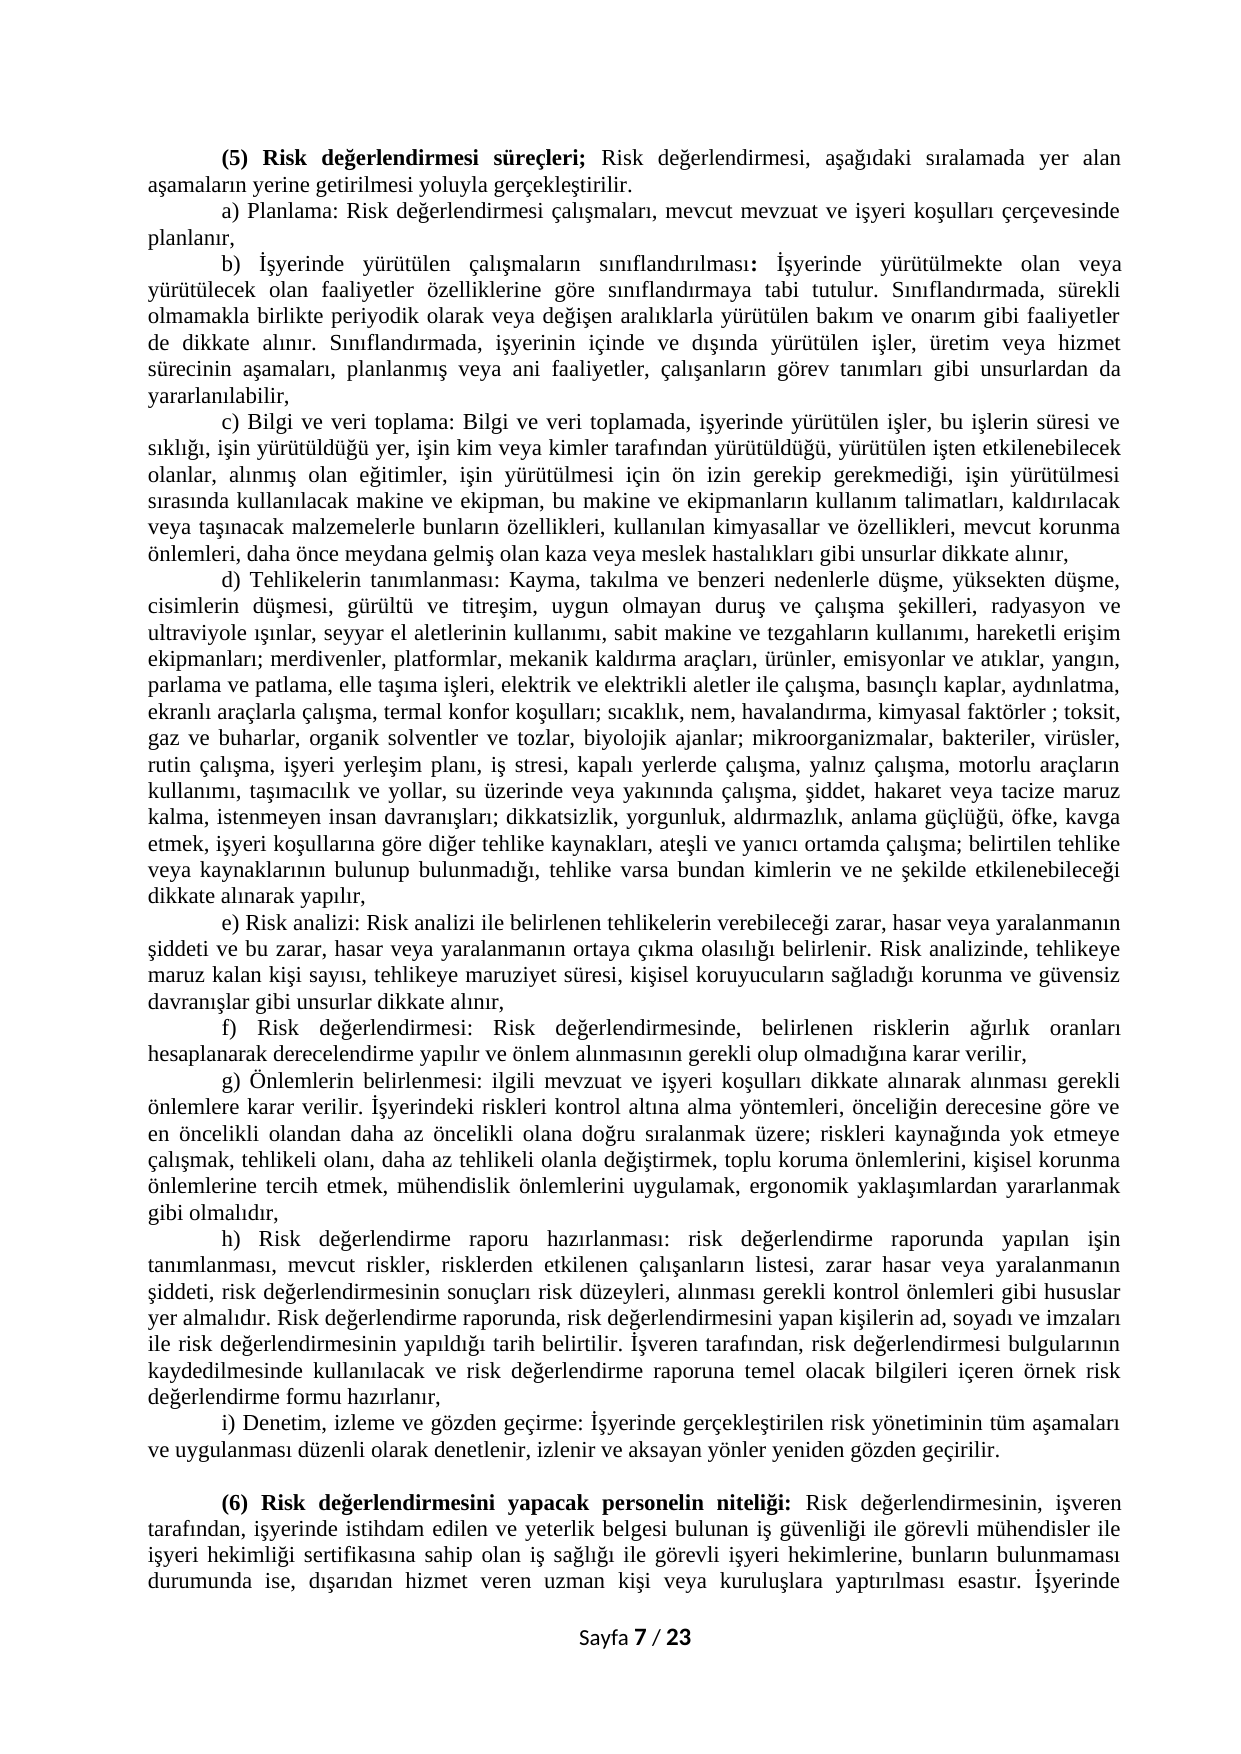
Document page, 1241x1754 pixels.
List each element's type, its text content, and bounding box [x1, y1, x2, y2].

text d) Tehlikelerin tanımlanması: Kayma, takılma ve benzeri nedenlerle düşme, yüksekten düşme, cisimlerin düşmesi, gürültü ve titreşim, uygun olmayan duruş ve çalışma şekilleri, radyasyon ve ultraviyole ışınlar, seyyar el aletlerinin kullanımı, sabit makine ve tezgahların kullanımı, hareketli erişim ekipmanları; merdivenler, platformlar, mekanik kaldırma araçları, ürünler, emisyonlar ve atıklar, yangın, parlama ve patlama, elle taşıma işleri, elektrik ve elektrikli aletler ile çalışma, basınçlı kaplar, aydınlatma, ekranlı araçlarla çalışma, termal konfor koşulları; sıcaklık, nem, havalandırma, kimyasal faktörler ; toksit, gaz ve buharlar, organik solventler ve tozlar, biyolojik ajanlar; mikroorganizmalar, bakteriler, virüsler, rutin çalışma, işyeri yerleşim planı, iş stresi, kapalı yerlerde çalışma, yalnız çalışma, motorlu araçların kullanımı, taşımacılık ve yollar, su üzerinde veya yakınında çalışma, şiddet, hakaret veya tacize maruz kalma, istenmeyen insan davranışları; dikkatsizlik, yorgunluk, aldırmazlık, anlama güçlüğü, öfke, kavga etmek, işyeri koşullarına göre diğer tehlike kaynakları, ateşli ve yanıcı ortamda çalışma; belirtilen tehlike veya kaynaklarının bulunup bulunmadığı, tehlike varsa bundan kimlerin ve ne şekilde etkilenebileceği dikkate alınarak yapılır, [148, 566, 1122, 909]
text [148, 1488, 1122, 1594]
text e) Risk analizi: Risk analizi ile belirlenen tehlikelerin verebileceği zarar, hasar veya yaralanmanın şiddeti ve bu zarar, hasar veya yaralanmanın ortaya çıkma olasılığı belirlenir. Risk analizinde, tehlikeye maruz kalan kişi sayısı, tehlikeye maruziyet süresi, kişisel koruyucuların sağladığı korunma ve güvensiz davranışlar gibi unsurlar dikkate alınır, [148, 909, 1122, 1014]
text (5) Risk değerlendirmesi süreçleri; Risk değerlendirmesi, aşağıdaki sıralamada yer alan aşamaların yerine getirilmesi yoluyla gerçekleştirilir. [148, 144, 1122, 197]
text g) Önlemlerin belirlenmesi: ilgili mevzuat ve işyeri koşulları dikkate alınarak alınması gerekli önlemlere karar verilir. İşyerindeki riskleri kontrol altına alma yöntemleri, önceliğin derecesine göre ve en öncelikli olandan daha az öncelikli olana doğru sıralanmak üzere; riskleri kaynağında yok etmeye çalışmak, tehlikeli olanı, daha az tehlikeli olanla değiştirmek, toplu koruma önlemlerini, kişisel korunma önlemlerine tercih etmek, mühendislik önlemlerini uygulamak, ergonomik yaklaşımlardan yararlanmak gibi olmalıdır, [148, 1067, 1122, 1225]
text b) İşyerinde yürütülen çalışmaların sınıflandırılması: İşyerinde yürütülmekte olan veya yürütülecek olan faaliyetler özelliklerine göre sınıflandırmaya tabi tutulur. Sınıflandırmada, sürekli olmamakla birlikte periyodik olarak veya değişen aralıklarla yürütülen bakım ve onarım gibi faaliyetler de dikkate alınır. Sınıflandırmada, işyerinin içinde ve dışında yürütülen işler, üretim veya hizmet sürecinin aşamaları, planlanmış veya ani faaliyetler, çalışanların görev tanımları gibi unsurlardan da yararlanılabilir, [148, 250, 1122, 408]
text f) Risk değerlendirmesi: Risk değerlendirmesinde, belirlenen risklerin ağırlık oranları hesaplanarak derecelendirme yapılır ve önlem alınmasının gerekli olup olmadığına karar verilir, [148, 1014, 1122, 1067]
text i) Denetim, izleme ve gözden geçirme: İşyerinde gerçekleştirilen risk yönetiminin tüm aşamaları ve uygulanması düzenli olarak denetlenir, izlenir ve aksayan yönler yeniden gözden geçirilir. [148, 1409, 1122, 1462]
text h) Risk değerlendirme raporu hazırlanması: risk değerlendirme raporunda yapılan işin tanımlanması, mevcut riskler, risklerden etkilenen çalışanların listesi, zarar hasar veya yaralanmanın şiddeti, risk değerlendirmesinin sonuçları risk düzeyleri, alınması gerekli kontrol önlemleri gibi hususlar yer almalıdır. Risk değerlendirme raporunda, risk değerlendirmesini yapan kişilerin ad, soyadı ve imzaları ile risk değerlendirmesinin yapıldığı tarih belirtilir. İşveren tarafından, risk değerlendirmesi bulgularının kaydedilmesinde kullanılacak ve risk değerlendirme raporuna temel olacak bilgileri içeren örnek risk değerlendirme formu hazırlanır, [148, 1225, 1122, 1409]
text c) Bilgi ve veri toplama: Bilgi ve veri toplamada, işyerinde yürütülen işler, bu işlerin süresi ve sıklığı, işin yürütüldüğü yer, işin kim veya kimler tarafından yürütüldüğü, yürütülen işten etkilenebilecek olanlar, alınmış olan eğitimler, işin yürütülmesi için ön izin gerekip gerekmediği, işin yürütülmesi sırasında kullanılacak makine ve ekipman, bu makine ve ekipmanların kullanım talimatları, kaldırılacak veya taşınacak malzemelerle bunların özellikleri, kullanılan kimyasallar ve özellikleri, mevcut korunma önlemleri, daha önce meydana gelmiş olan kaza veya meslek hastalıkları gibi unsurlar dikkate alınır, [148, 408, 1122, 566]
text a) Planlama: Risk değerlendirmesi çalışmaları, mevcut mevzuat ve işyeri koşulları çerçevesinde planlanır, [148, 197, 1122, 250]
